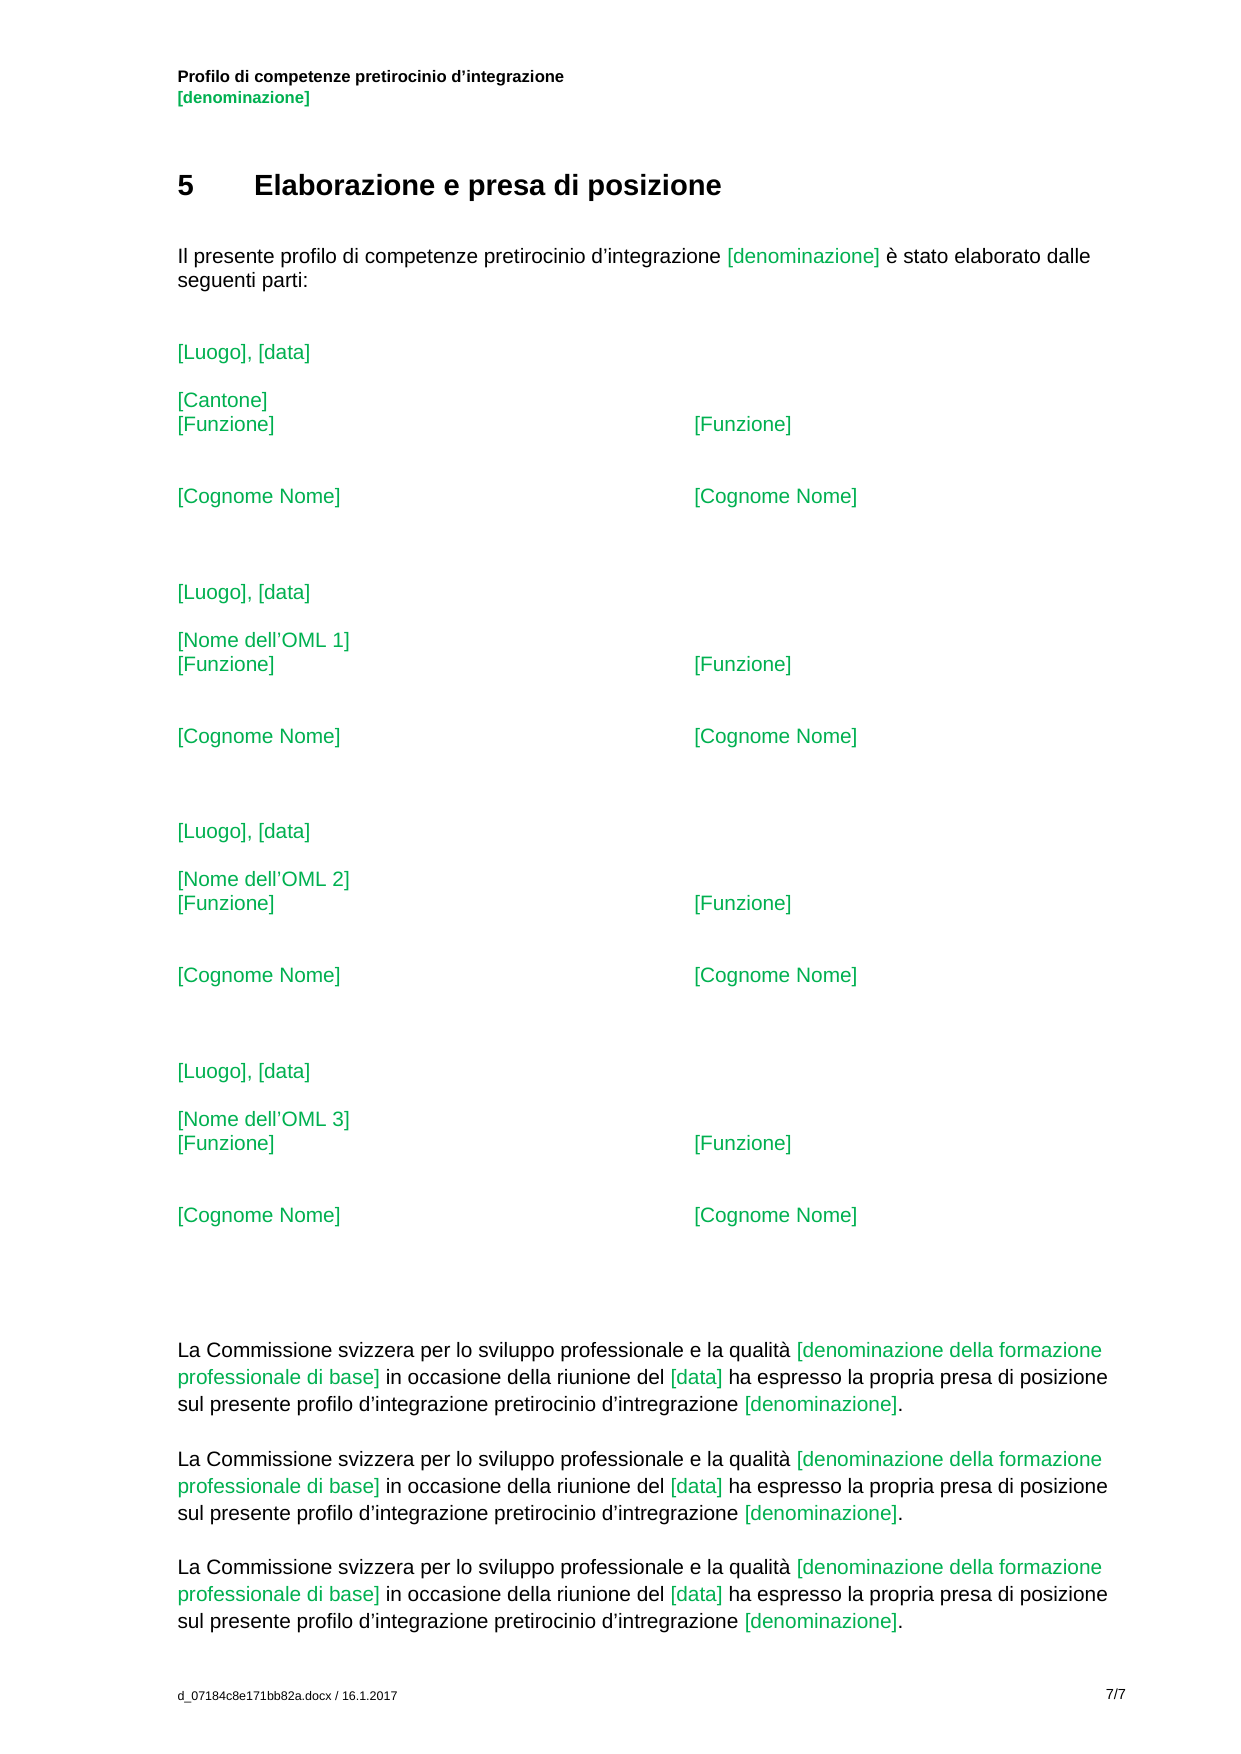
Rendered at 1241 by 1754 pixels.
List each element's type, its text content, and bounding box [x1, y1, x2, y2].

text Il presente profilo di competenze pretirocinio d’integrazione [denominazione] è stato elaborato dalle seguenti parti: [177, 244, 1122, 292]
text [Funzione] [Funzione] [177, 652, 1122, 676]
text [Luogo], [data] [177, 580, 1122, 604]
text La Commissione svizzera per lo sviluppo professionale e la qualità [denominazione della formazione professionale di base] in occasione della riunione del [data] ha espresso la propria presa di posizione sul presente profilo d’integrazione pretirocinio d’intregrazione [denominazione]. [177, 1552, 1122, 1633]
text [Nome dell’OML 1] [177, 628, 1122, 652]
text [Funzione] [Funzione] [177, 1131, 1122, 1155]
text La Commissione svizzera per lo sviluppo professionale e la qualità [denominazione della formazione professionale di base] in occasione della riunione del [data] ha espresso la propria presa di posizione sul presente profilo d’integrazione pretirocinio d’intregrazione [denominazione]. [177, 1443, 1122, 1524]
text [Cantone] [177, 388, 1122, 412]
text [Luogo], [data] [177, 1059, 1122, 1083]
text [Nome dell’OML 3] [177, 1107, 1122, 1131]
subtitle Elaborazione e presa di posizione [177, 168, 1122, 202]
text [Cognome Nome] [Cognome Nome] [177, 963, 1122, 987]
text [Cognome Nome] [Cognome Nome] [177, 723, 1122, 747]
text [Nome dell’OML 2] [177, 867, 1122, 891]
text [Cognome Nome] [Cognome Nome] [177, 484, 1122, 508]
text La Commissione svizzera per lo sviluppo professionale e la qualità [denominazione della formazione professionale di base] in occasione della riunione del [data] ha espresso la propria presa di posizione sul presente profilo d’integrazione pretirocinio d’intregrazione [denominazione]. [177, 1335, 1122, 1416]
text [Luogo], [data] [177, 340, 1122, 364]
text [Funzione] [Funzione] [177, 412, 1122, 436]
text [Cognome Nome] [Cognome Nome] [177, 1203, 1122, 1227]
text [Luogo], [data] [177, 819, 1122, 843]
text [Funzione] [Funzione] [177, 891, 1122, 915]
